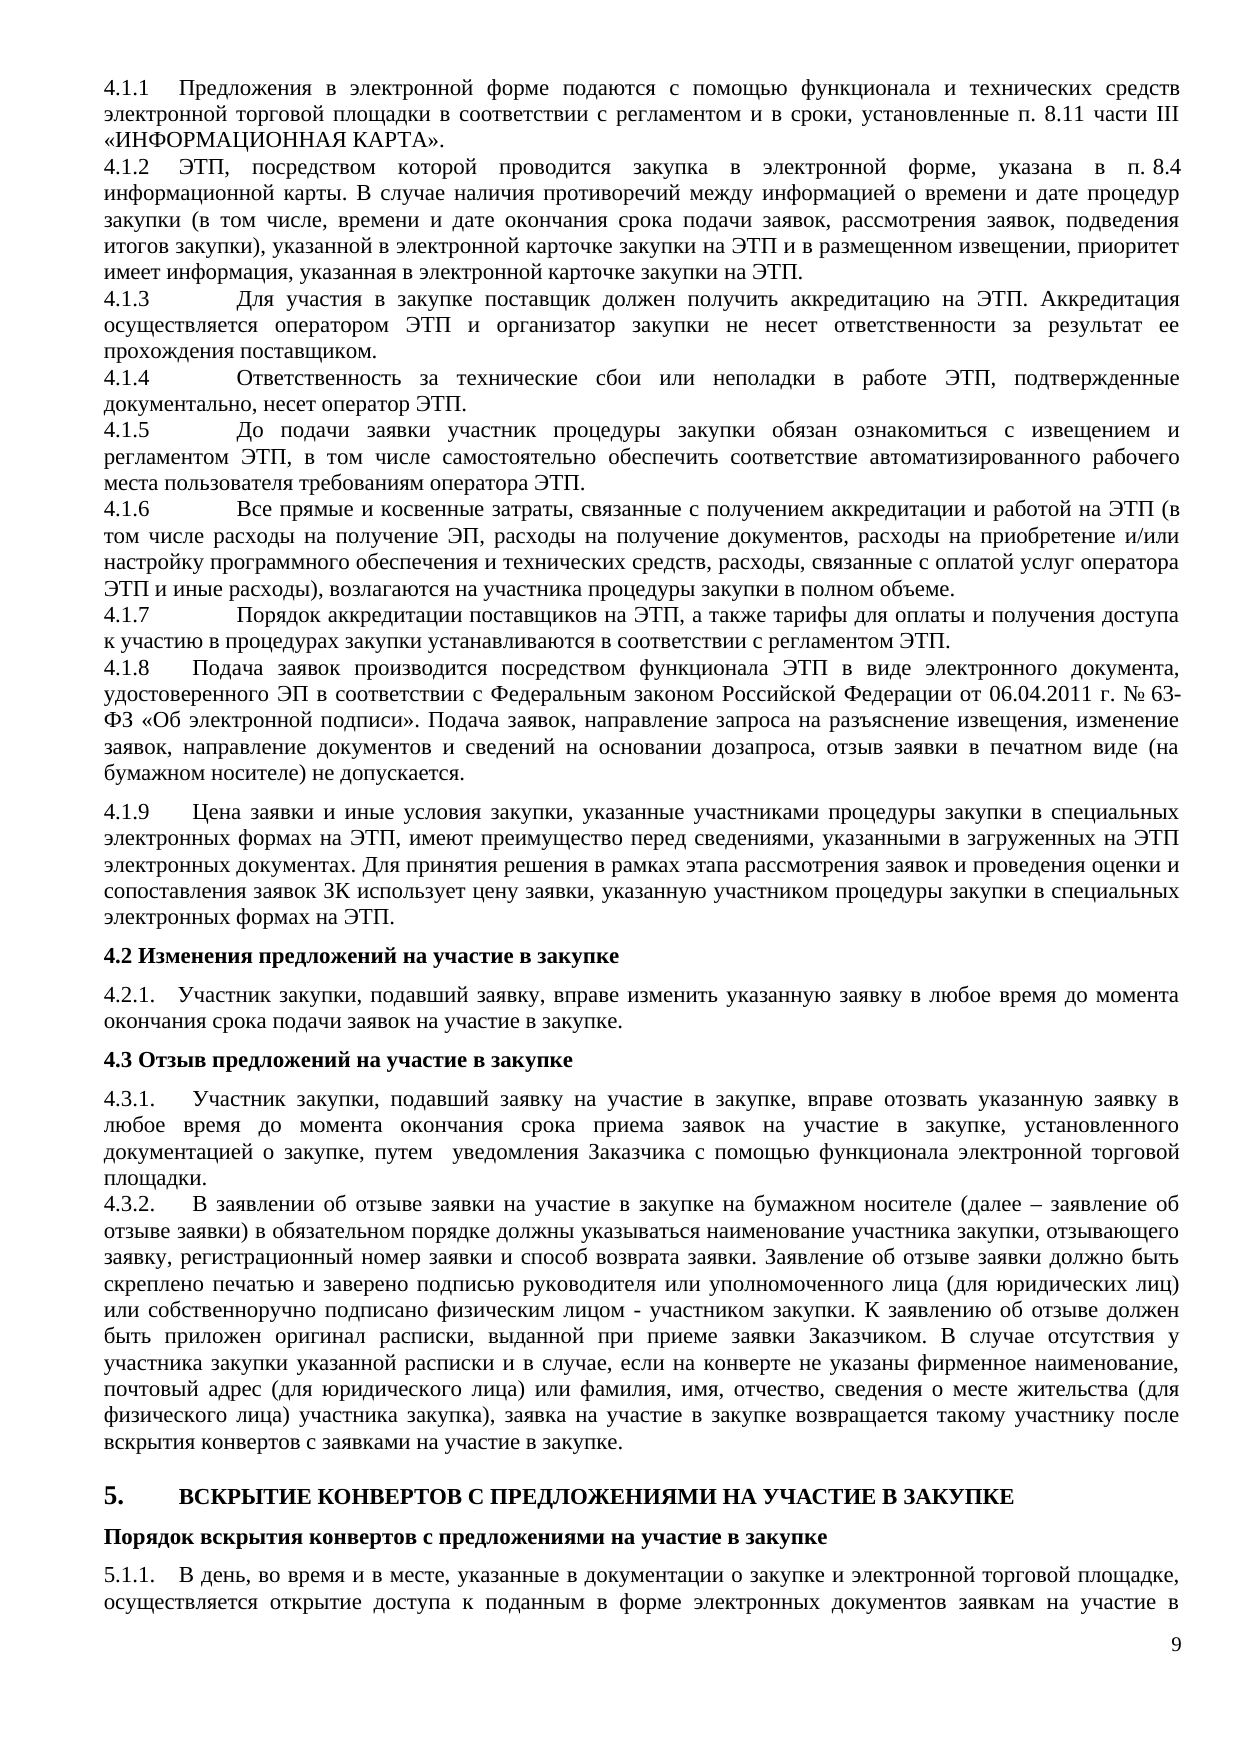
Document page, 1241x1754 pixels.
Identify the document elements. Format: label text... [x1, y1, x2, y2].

list До подачи заявки участник процедуры закупки обязан ознакомиться с извещением и регламентом ЭТП, в том числе самостоятельно обеспечить соответствие автоматизированного рабочего места пользователя требованиям оператора ЭТП. [103, 416, 1181, 496]
list Все прямые и косвенные затраты, связанные с получением аккредитации и работой на ЭТП (в том числе расходы на получение ЭП, расходы на получение документов, расходы на приобретение и/или настройку программного обеспечения и технических средств, расходы, связанные с оплатой услуг оператора ЭТП и иные расходы), возлагаются на участника процедуры закупки в полном объеме. [103, 496, 1181, 601]
subtitle 4.3 Отзыв предложений на участие в закупке [103, 1046, 1181, 1073]
subtitle Порядок вскрытия конвертов с предложениями на участие в закупке [103, 1523, 1181, 1549]
list Участник закупки, подавший заявку, вправе изменить указанную заявку в любое время до момента окончания срока подачи заявок на участие в закупке. [103, 981, 1181, 1034]
list В заявлении об отзыве заявки на участие в закупке на бумажном носителе (далее – заявление об отзыве заявки) в обязательном порядке должны указываться наименование участника закупки, отзывающего заявку, регистрационный номер заявки и способ возврата заявки. Заявление об отзыве заявки должно быть скреплено печатью и заверено подписью руководителя или уполномоченного лица (для юридических лиц) или собственноручно подписано физическим лицом - участником закупки. К заявлению об отзыве должен быть приложен оригинал расписки, выданной при приеме заявки Заказчиком. В случае отсутствия у участника закупки указанной расписки и в случае, если на конверте не указаны фирменное наименование, почтовый адрес (для юридического лица) или фамилия, имя, отчество, сведения о месте жительства (для физического лица) участника закупка), заявка на участие в закупке возвращается такому участнику после вскрытия конвертов с заявками на участие в закупке. [103, 1191, 1181, 1454]
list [103, 1562, 1181, 1614]
list Подача заявок производится посредством функционала ЭТП в виде электронного документа, удостоверенного ЭП в соответствии с Федеральным законом Российской Федерации от 06.04.2011 г. № 63-ФЗ «Об электронной подписи». Подача заявок, направление запроса на разъяснение извещения, изменение заявок, направление документов и сведений на основании дозапроса, отзыв заявки в печатном виде (на бумажном носителе) не допускается. [103, 654, 1181, 785]
subtitle 4.2 Изменения предложений на участие в закупке [103, 942, 1181, 968]
list ЭТП, посредством которой проводится закупка в электронной форме, указана в п. 8.4 информационной карты. В случае наличия противоречий между информацией о времени и дате процедур закупки (в том числе, времени и дате окончания срока подачи заявок, рассмотрения заявок, подведения итогов закупки), указанной в электронной карточке закупки на ЭТП и в размещенном извещении, приоритет имеет информация, указанная в электронной карточке закупки на ЭТП. [103, 153, 1181, 285]
list Для участия в закупке поставщик должен получить аккредитацию на ЭТП. Аккредитация осуществляется оператором ЭТП и организатор закупки не несет ответственности за результат ее прохождения поставщиком. [103, 285, 1181, 364]
list Ответственность за технические сбои или неполадки в работе ЭТП, подтвержденные документально, несет оператор ЭТП. [103, 364, 1181, 416]
list Участник закупки, подавший заявку на участие в закупке, вправе отозвать указанную заявку в любое время до момента окончания срока приема заявок на участие в закупке, установленного документацией о закупке, путем уведомления Заказчика с помощью функционала электронной торговой площадки. [103, 1085, 1181, 1191]
text 4.1.1 Предложения в электронной форме подаются с помощью функционала и технических средств электронной торговой площадки в соответствии с регламентом и в сроки, установленные п. 8.11 части III «ИНФОРМАЦИОННАЯ КАРТА». [103, 74, 1181, 153]
subtitle ВСКРЫТИЕ КОНВЕРТОВ С ПРЕДЛОЖЕНИЯМИ НА УЧАСТИЕ В ЗАКУПКЕ [103, 1479, 1181, 1510]
list Порядок аккредитации поставщиков на ЭТП, а также тарифы для оплаты и получения доступа к участию в процедурах закупки устанавливаются в соответствии с регламентом ЭТП. [103, 601, 1181, 654]
list Цена заявки и иные условия закупки, указанные участниками процедуры закупки в специальных электронных формах на ЭТП, имеют преимущество перед сведениями, указанными в загруженных на ЭТП электронных документах. Для принятия решения в рамках этапа рассмотрения заявок и проведения оценки и сопоставления заявок ЗК использует цену заявки, указанную участником процедуры закупки в специальных электронных формах на ЭТП. [103, 798, 1181, 930]
